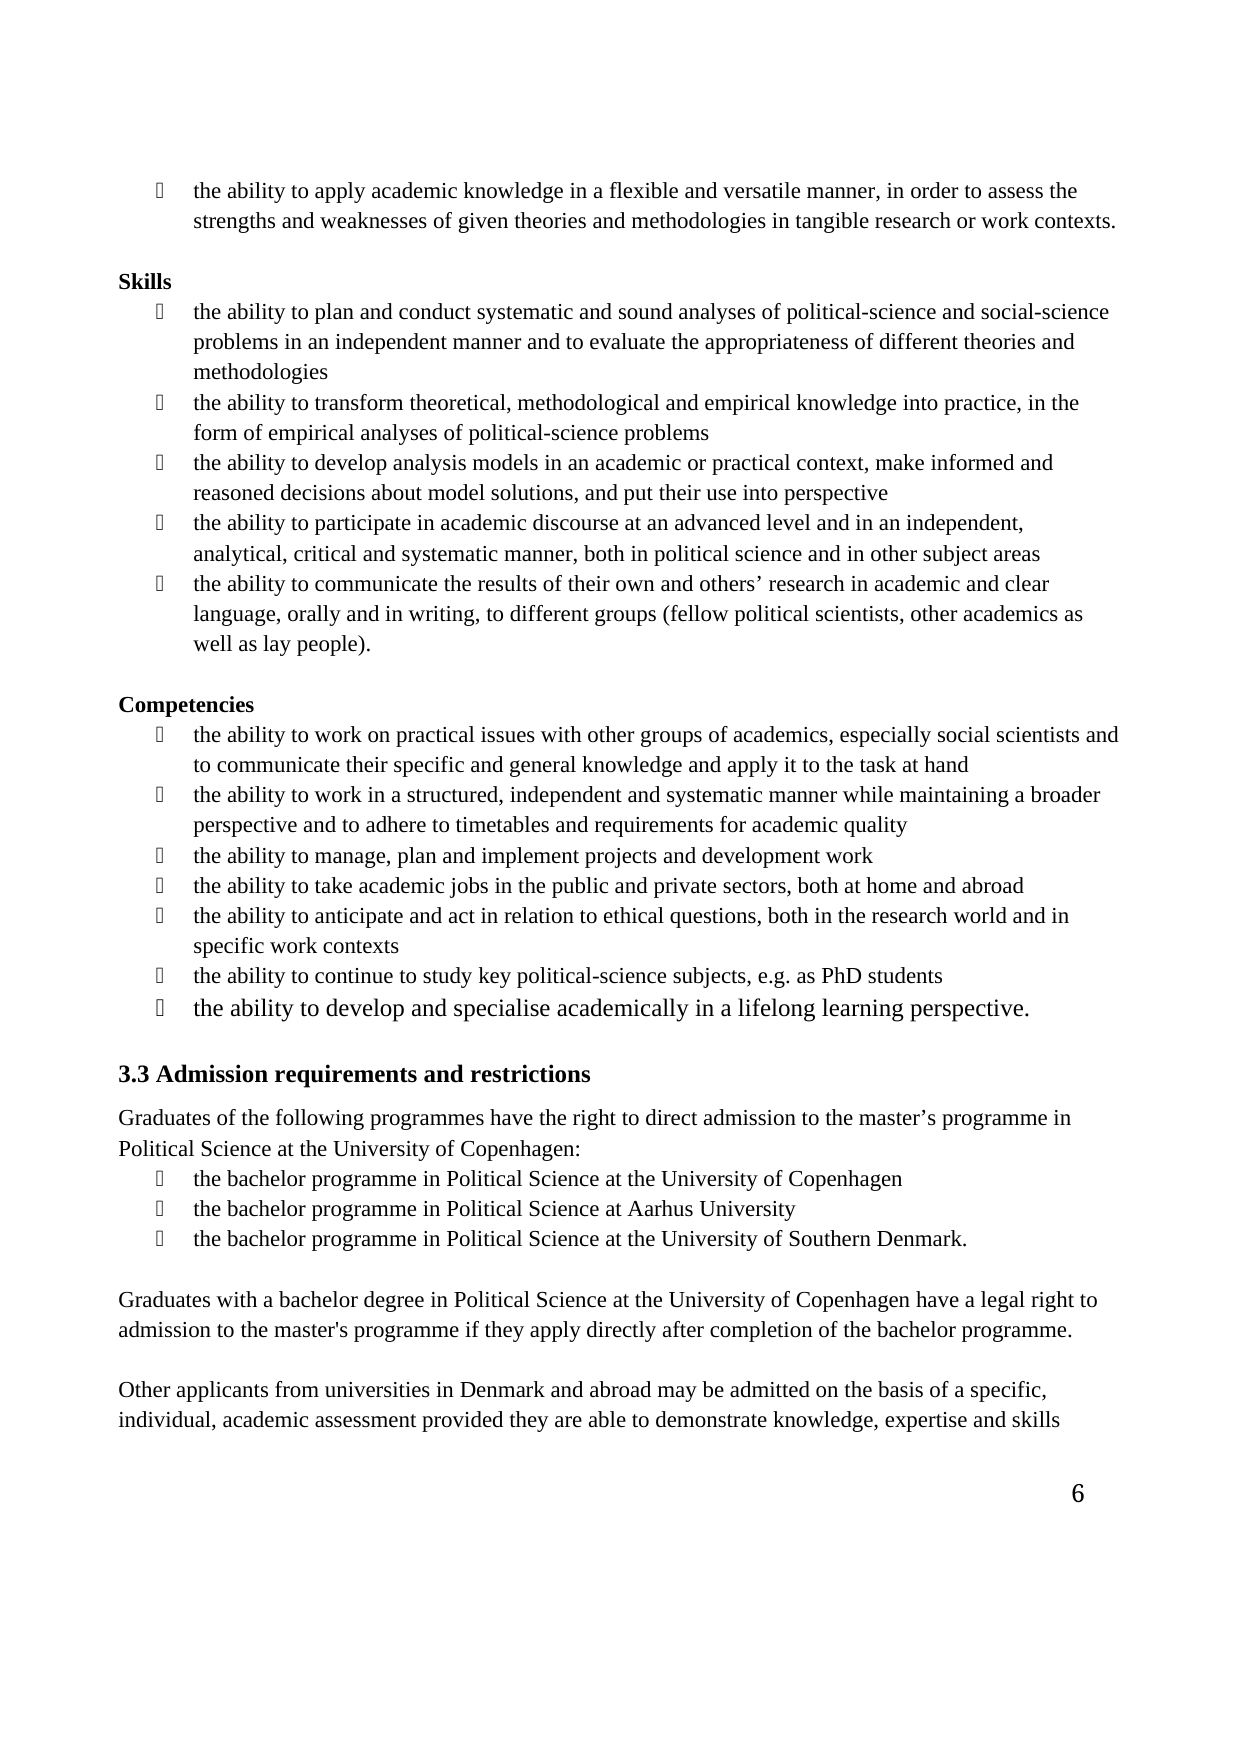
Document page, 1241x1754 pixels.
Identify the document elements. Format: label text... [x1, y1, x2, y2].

text Competencies [118, 691, 1122, 717]
text Graduates of the following programmes have the right to direct admission to the master’s programme in Political Science at the University of Copenhagen: [118, 1104, 1122, 1161]
list the ability to work on practical issues with other groups of academics, especially social scientists and to communicate their specific and general knowledge and apply it to the task at hand [156, 721, 1122, 777]
list the bachelor programme in Political Science at the University of Southern Denmark. [156, 1225, 1122, 1252]
list the ability to participate in academic discourse at an advanced level and in an independent, analytical, critical and systematic manner, both in political science and in other subject areas [156, 509, 1122, 566]
text Skills [118, 268, 1122, 294]
list the bachelor programme in Political Science at the University of Copenhagen [156, 1165, 1122, 1191]
subtitle 3.3 Admission requirements and restrictions [118, 1059, 1122, 1088]
list the ability to develop and specialise academically in a lifelong learning perspective. [156, 993, 1122, 1022]
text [118, 1376, 1122, 1433]
list the ability to continue to study key political-science subjects, e.g. as PhD students [156, 963, 1122, 989]
list the ability to work in a structured, independent and systematic manner while maintaining a broader perspective and to adhere to timetables and requirements for academic quality [156, 781, 1122, 838]
list the ability to communicate the results of their own and others’ research in academic and clear language, orally and in writing, to different groups (fellow political scientists, other academics as well as lay people). [156, 570, 1122, 657]
list the ability to develop analysis models in an academic or practical context, make informed and reasoned decisions about model solutions, and put their use into perspective [156, 449, 1122, 506]
list the ability to take academic jobs in the public and private sectors, both at home and abroad [156, 872, 1122, 898]
list the ability to anticipate and act in relation to ethical questions, both in the research world and in specific work contexts [156, 902, 1122, 959]
list the ability to plan and conduct systematic and sound analyses of political-science and social-science problems in an independent manner and to evaluate the appropriateness of different theories and methodologies [156, 298, 1122, 385]
text Graduates with a bachelor degree in Political Science at the University of Copenhagen have a legal right to admission to the master's programme if they apply directly after completion of the bachelor programme. [118, 1286, 1122, 1342]
list the ability to transform theoretical, methodological and empirical knowledge into practice, in the form of empirical analyses of political-science problems [156, 389, 1122, 445]
list the ability to apply academic knowledge in a flexible and versatile manner, in order to assess the strengths and weaknesses of given theories and methodologies in tangible research or work contexts. [156, 177, 1122, 234]
list the bachelor programme in Political Science at Aarhus University [156, 1195, 1122, 1221]
list the ability to manage, plan and implement projects and development work [156, 842, 1122, 868]
